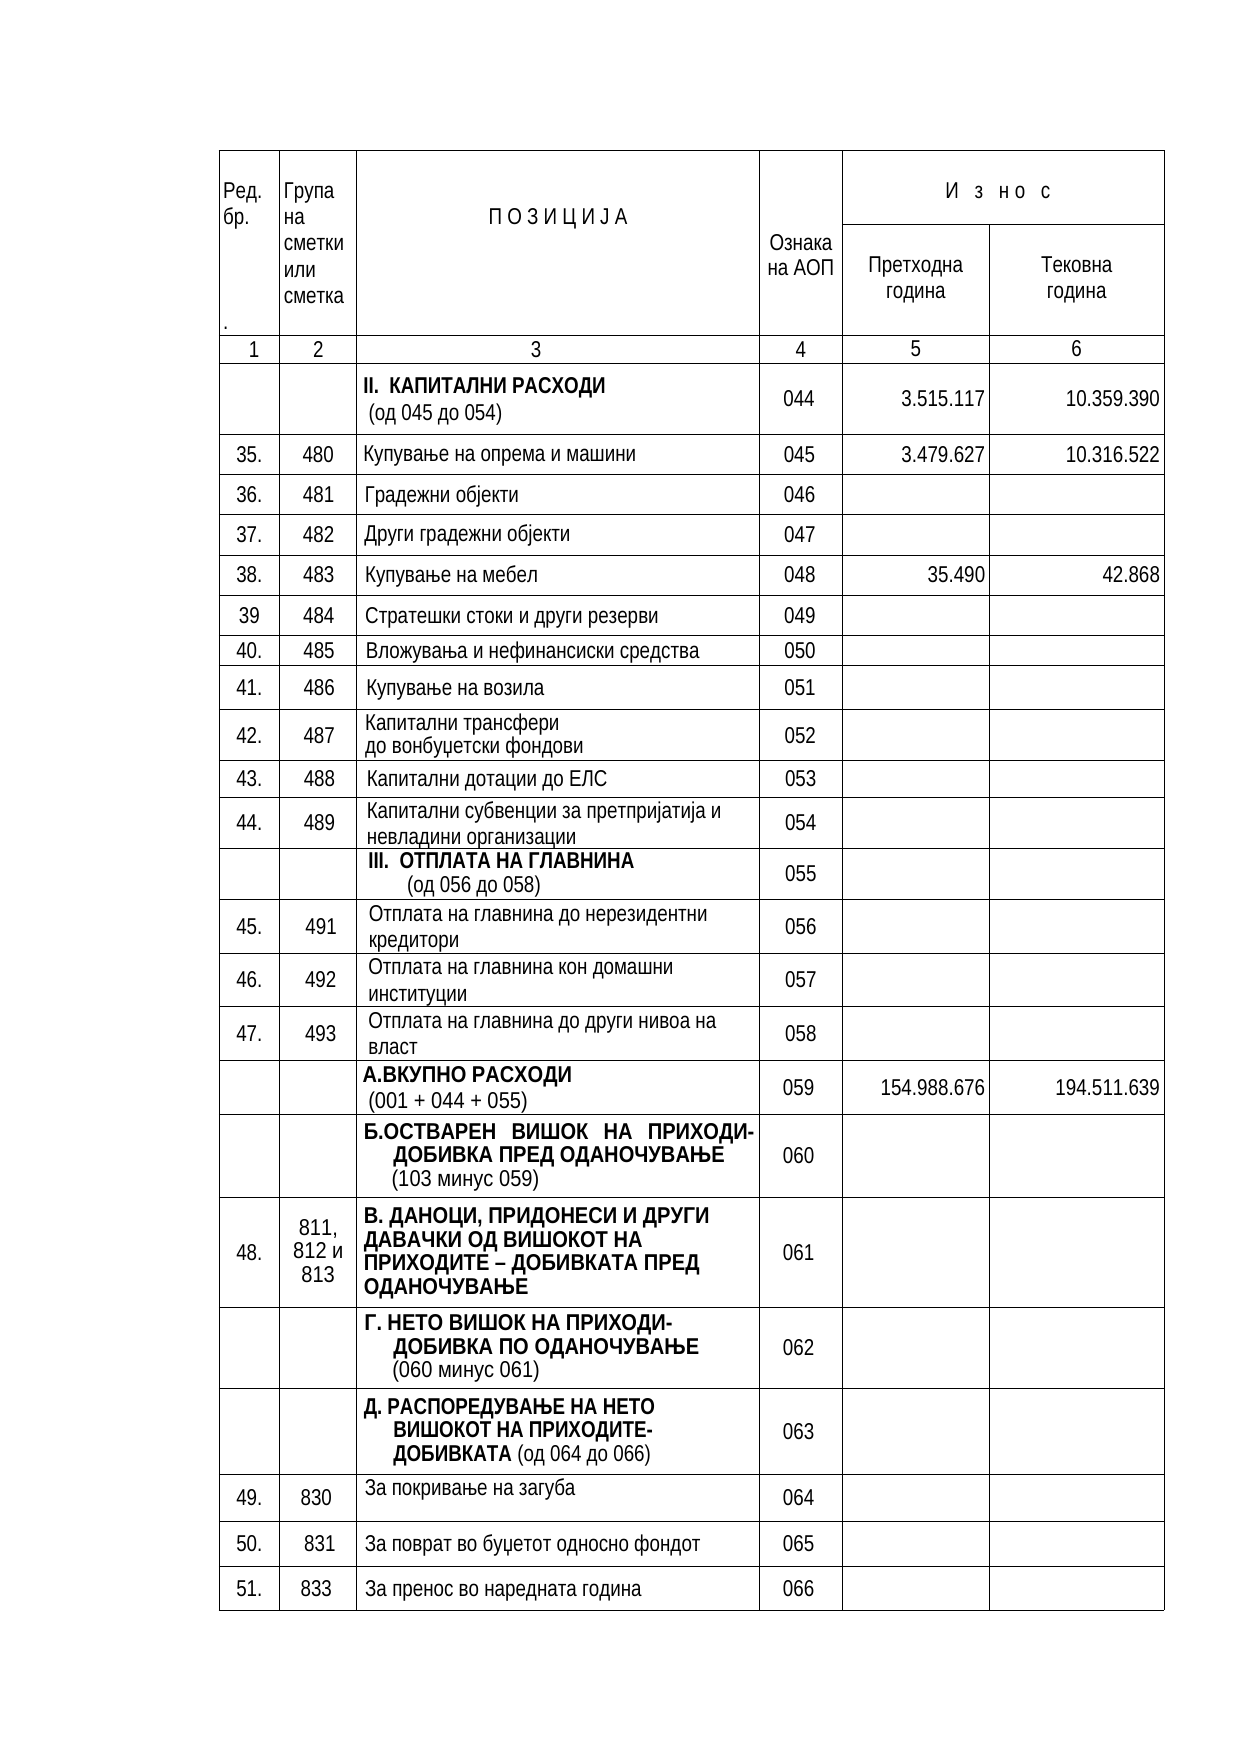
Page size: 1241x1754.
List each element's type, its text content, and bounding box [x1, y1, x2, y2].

table_cell [843, 900, 989, 953]
table_cell Вложувања и нефинансиски средства [357, 636, 759, 665]
table_cell [990, 761, 1164, 797]
table_cell [990, 1198, 1164, 1307]
table_cell 044 [760, 364, 842, 434]
table_cell 047 [760, 515, 842, 554]
table_cell [220, 849, 279, 899]
table_cell [843, 954, 989, 1006]
table_cell 482 [280, 515, 356, 554]
table_cell 3.515.117 [843, 364, 989, 434]
table_cell Б.ОСТВАРЕН ВИШОК НА ПРИХОДИ-ДОБИВКА ПРЕД ОДАНОЧУВАЊЕ (103 минус 059) [357, 1115, 759, 1197]
table_cell [843, 636, 989, 665]
table_cell 063 [760, 1389, 842, 1474]
table_cell 053 [760, 761, 842, 797]
table_cell [990, 666, 1164, 709]
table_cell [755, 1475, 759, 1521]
table_cell Купување на возила [357, 666, 759, 709]
table_cell 48. [220, 1198, 279, 1307]
table_cell 059 [760, 1061, 842, 1114]
table_cell 36. [220, 475, 279, 514]
table_cell [220, 364, 279, 434]
table_cell 3 [357, 336, 759, 363]
table_cell 060 [760, 1115, 842, 1197]
table_cell Капитални трансфери до вонбуџетски фондови [357, 710, 759, 760]
table_cell 051 [760, 666, 842, 709]
table_cell 057 [760, 954, 842, 1006]
table_cell 6 [990, 336, 1164, 363]
table_cell 2 [280, 336, 356, 363]
table_cell 45. [220, 900, 279, 953]
table_cell [280, 1061, 356, 1114]
table_cell [990, 954, 1164, 1006]
table_cell [990, 1308, 1164, 1388]
table_cell 42.868 [990, 556, 1164, 595]
table_cell 054 [760, 798, 842, 848]
table_cell 487 [280, 710, 356, 760]
table_cell [843, 666, 989, 709]
table_cell 483 [280, 556, 356, 595]
table_cell [843, 475, 989, 514]
table_cell [843, 710, 989, 760]
table_cell [990, 475, 1164, 514]
table_cell [990, 710, 1164, 760]
table_cell Отплата на главнина до други нивоа на власт [357, 1007, 759, 1060]
table_cell [843, 798, 989, 848]
table_cell А.ВКУПНО РАСХОДИ (001 + 044 + 055) [357, 1061, 759, 1114]
table_cell 064 [760, 1475, 842, 1521]
table_cell [843, 596, 989, 635]
table_cell За пренос во наредната година [357, 1567, 759, 1609]
table_cell Отплата на главнина кон домашни институции [357, 954, 759, 1006]
table_cell 066 [760, 1567, 842, 1609]
table_cell 055 [760, 849, 842, 899]
table_cell 065 [760, 1522, 842, 1566]
table_cell 51. [220, 1567, 279, 1609]
table_cell [990, 596, 1164, 635]
table_cell [280, 1389, 356, 1474]
table_cell [843, 1522, 989, 1566]
table_cell 43. [220, 761, 279, 797]
table_cell И з н о с [843, 151, 1024, 224]
table_cell [220, 1115, 279, 1197]
table_cell [990, 1007, 1164, 1060]
table_cell 050 [760, 636, 842, 665]
table_cell [220, 1308, 279, 1388]
table_cell 50. [220, 1522, 279, 1566]
table_cell [990, 849, 1164, 899]
table_cell 154.988.676 [843, 1061, 989, 1114]
table_cell Други градежни објекти [357, 515, 759, 554]
table_cell 10.359.390 [990, 364, 1164, 434]
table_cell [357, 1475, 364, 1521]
table_cell 048 [760, 556, 842, 595]
table_cell Градежни објекти [357, 475, 759, 514]
table_cell [990, 636, 1164, 665]
table_cell 061 [760, 1198, 842, 1307]
table_cell 481 [280, 475, 356, 514]
table_cell [990, 1115, 1164, 1197]
table_cell 062 [760, 1308, 842, 1388]
table_cell 39 [220, 596, 279, 635]
table_cell [843, 849, 989, 899]
table_cell [843, 1475, 989, 1521]
table_cell [843, 761, 989, 797]
table_cell [990, 900, 1164, 953]
table_cell 046 [760, 475, 842, 514]
table_cell Отплата на главнина до нерезидентни кредитори [357, 900, 759, 953]
table_cell 493 [280, 1007, 356, 1060]
table_cell 484 [280, 596, 356, 635]
table_cell [280, 364, 356, 434]
table_cell 488 [280, 761, 356, 797]
table_cell 41. [220, 666, 279, 709]
table_cell В. ДАНОЦИ, ПРИДОНЕСИ И ДРУГИ ДАВАЧКИ ОД ВИШОКОТ НА ПРИХОДИТЕ – ДОБИВКАТА ПРЕД ОДАНОЧУВАЊЕ [357, 1198, 759, 1307]
table_cell [280, 849, 356, 899]
table_cell 3.479.627 [843, 435, 989, 474]
table_cell [990, 1389, 1164, 1474]
table_cell [990, 1522, 1164, 1566]
table_cell [843, 1007, 989, 1060]
table_cell [990, 1567, 1164, 1609]
table_cell [843, 1567, 989, 1609]
table_cell Ознака на АОП [760, 151, 842, 335]
table_cell 1 [220, 336, 279, 363]
table_cell Купување на опрема и машини [357, 435, 759, 474]
table_cell 38. [220, 556, 279, 595]
table_cell 35. [220, 435, 279, 474]
table_cell 830 [280, 1475, 356, 1521]
table_cell 052 [760, 710, 842, 760]
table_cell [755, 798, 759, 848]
table_cell [843, 1198, 989, 1307]
table_cell 49. [220, 1475, 279, 1521]
table_cell Д. РАСПОРЕДУВАЊЕ НА НЕТО ВИШОКОТ НА ПРИХОДИТЕ-ДОБИВКАТА (од 064 до 066) [357, 1389, 759, 1474]
table_cell 44. [220, 798, 279, 848]
table_cell 4 [760, 336, 842, 363]
table_cell 489 [280, 798, 356, 848]
table_cell 049 [760, 596, 842, 635]
table_cell 5 [843, 336, 989, 363]
table_cell 194.511.639 [990, 1061, 1164, 1114]
table_cell 35.490 [843, 556, 989, 595]
table_cell 811, 812 и 813 [280, 1198, 356, 1307]
table_cell 491 [280, 900, 356, 953]
table_cell Купување на мебел [357, 556, 759, 595]
table_cell 47. [220, 1007, 279, 1060]
table_cell 485 [280, 636, 356, 665]
table_cell 833 [280, 1567, 356, 1609]
table_cell II. КАПИТАЛНИ РАСХОДИ (од 045 до 054) [357, 364, 759, 434]
table_cell [843, 1308, 989, 1388]
table_cell 045 [760, 435, 842, 474]
table_cell Претходна година [843, 225, 989, 335]
table_cell 46. [220, 954, 279, 1006]
table_cell Тековна година [990, 225, 1164, 335]
table_cell [220, 1389, 279, 1474]
table_cell [280, 1308, 356, 1388]
table_cell 058 [760, 1007, 842, 1060]
table_cell [990, 515, 1164, 554]
table_cell 056 [760, 900, 842, 953]
table_cell [843, 1115, 989, 1197]
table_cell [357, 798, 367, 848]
table_cell [843, 515, 989, 554]
table_cell Капитални дотации до ЕЛС [357, 761, 759, 797]
table_cell [990, 1475, 1164, 1521]
table_cell [280, 1115, 356, 1197]
table_cell Група на сметки или сметка [280, 151, 356, 335]
table_cell [990, 798, 1164, 848]
table_cell 831 [280, 1522, 356, 1566]
table_cell 480 [280, 435, 356, 474]
table_cell 40. [220, 636, 279, 665]
table_cell 10.316.522 [990, 435, 1164, 474]
table_cell [843, 1389, 989, 1474]
table_cell III. ОТПЛАТА НА ГЛАВНИНА (од 056 до 058) [357, 849, 759, 899]
table_cell 37. [220, 515, 279, 554]
table_cell 486 [280, 666, 356, 709]
table_cell За поврат во буџетот односно фондот [357, 1522, 759, 1566]
table_cell 492 [280, 954, 356, 1006]
table_cell [220, 1061, 279, 1114]
table_cell П О З И Ц И Ј А [357, 151, 759, 335]
table_cell 42. [220, 710, 279, 760]
table_cell Стратешки стоки и други резерви [357, 596, 759, 635]
table_cell Г. НЕТО ВИШОК НА ПРИХОДИ-ДОБИВКА ПО ОДАНОЧУВАЊЕ (060 минус 061) [357, 1308, 759, 1388]
